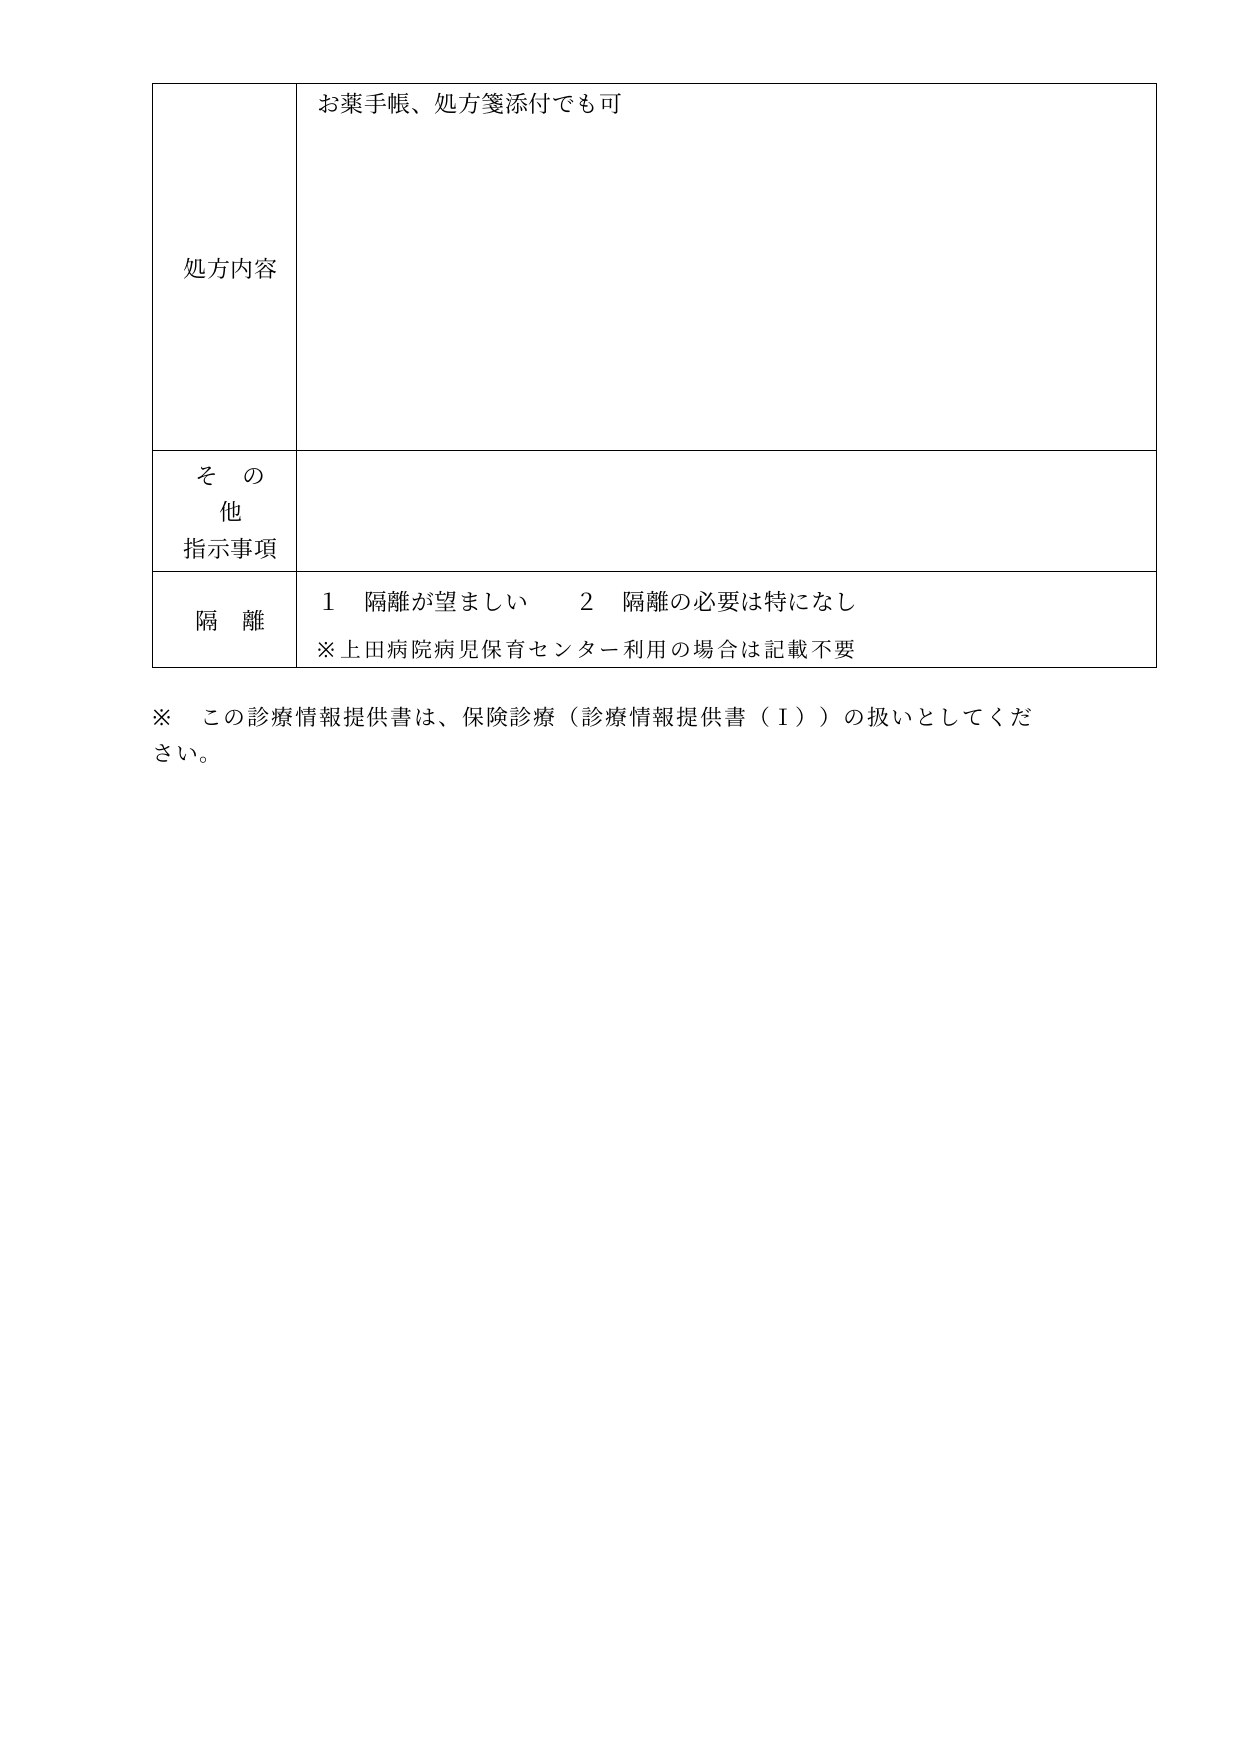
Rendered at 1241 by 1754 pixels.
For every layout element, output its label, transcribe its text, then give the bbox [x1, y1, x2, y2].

table_cell 処方内容 [153, 84, 296, 450]
table_cell １ 隔離が望ましい ２ 隔離の必要は特になし [297, 572, 1156, 629]
table_cell 隔 離 [153, 572, 296, 667]
table_cell [297, 451, 1156, 571]
table_cell そ の 他 指示事項 [153, 451, 296, 571]
text ※ この診療情報提供書は、保険診療（診療情報提供書（Ⅰ））の扱いとしてください。 [152, 697, 1035, 770]
table_cell お薬手帳、処方箋添付でも可 [297, 84, 1156, 450]
table_cell ※上田病院病児保育センター利用の場合は記載不要 [297, 630, 1156, 667]
